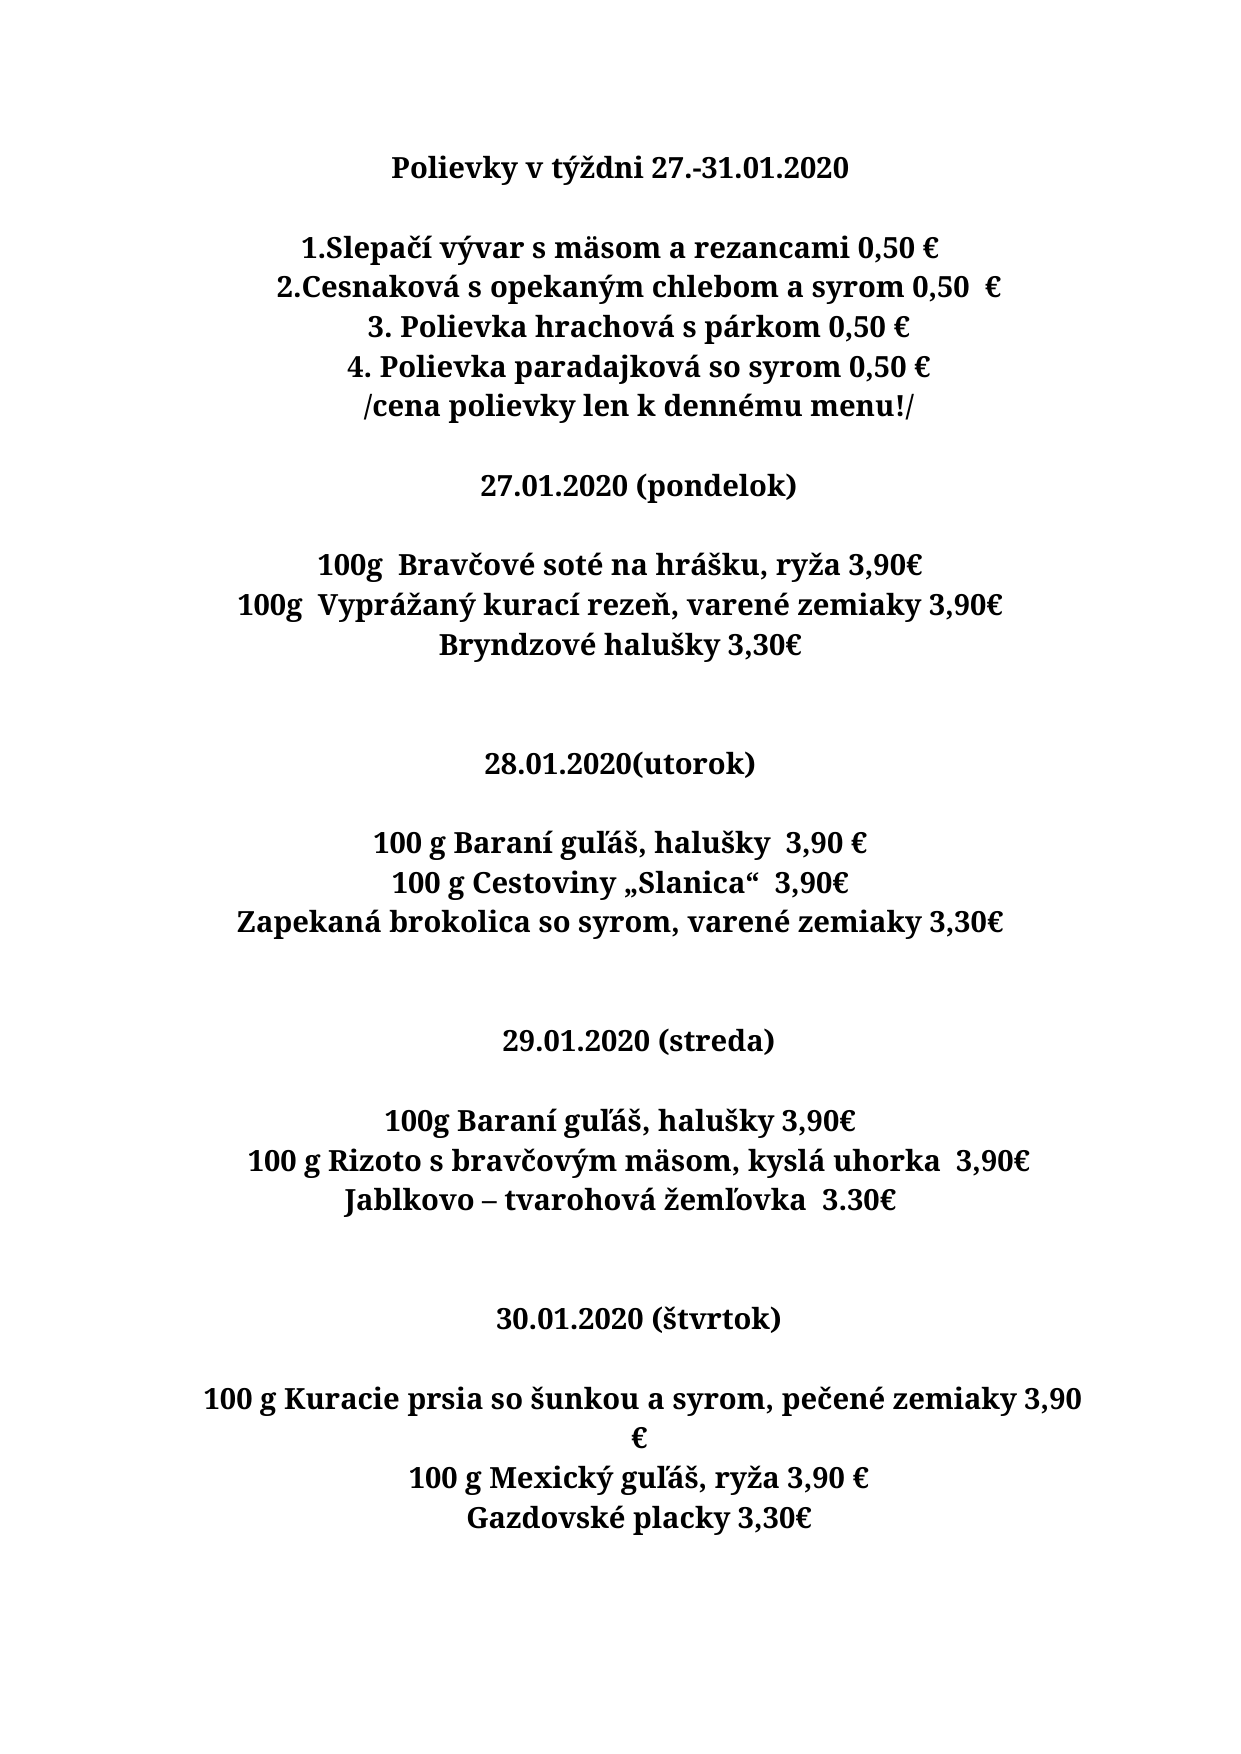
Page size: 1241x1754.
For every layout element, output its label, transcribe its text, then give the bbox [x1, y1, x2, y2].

text Gazdovské placky 3,30€ [185, 1497, 1093, 1537]
text Bryndzové halušky 3,30€ [148, 624, 1093, 663]
text 100 g Kuracie prsia so šunkou a syrom, pečené zemiaky 3,90 € [185, 1378, 1093, 1457]
text 3. Polievka hrachová s párkom 0,50 € [185, 306, 1093, 346]
text 1.Slepačí vývar s mäsom a rezancami 0,50 € [148, 227, 1093, 267]
text 100 g Rizoto s bravčovým mäsom, kyslá uhorka 3,90€ [185, 1140, 1093, 1179]
text 100 g Baraní guľáš, halušky 3,90 € [148, 822, 1093, 862]
text Polievky v týždni 27.-31.01.2020 [148, 148, 1093, 187]
text 4. Polievka paradajková so syrom 0,50 € [185, 346, 1093, 386]
text 2.Cesnaková s opekaným chlebom a syrom 0,50 € [185, 267, 1093, 306]
text 29.01.2020 (streda) [185, 1021, 1093, 1060]
text Jablkovo – tvarohová žemľovka 3.30€ [148, 1179, 1093, 1219]
text 100 g Cestoviny „Slanica“ 3,90€ [148, 862, 1093, 902]
text 100g Vyprážaný kurací rezeň, varené zemiaky 3,90€ [148, 584, 1093, 624]
text 27.01.2020 (pondelok) [185, 465, 1093, 505]
text 30.01.2020 (štvrtok) [185, 1298, 1093, 1338]
text 28.01.2020(utorok) [148, 743, 1093, 783]
text Zapekaná brokolica so syrom, varené zemiaky 3,30€ [148, 902, 1093, 941]
text 100g Bravčové soté na hrášku, ryža 3,90€ [148, 544, 1093, 584]
text 100 g Mexický guľáš, ryža 3,90 € [185, 1457, 1093, 1497]
text /cena polievky len k dennému menu!/ [185, 386, 1093, 425]
text 100g Baraní guľáš, halušky 3,90€ [148, 1100, 1093, 1140]
